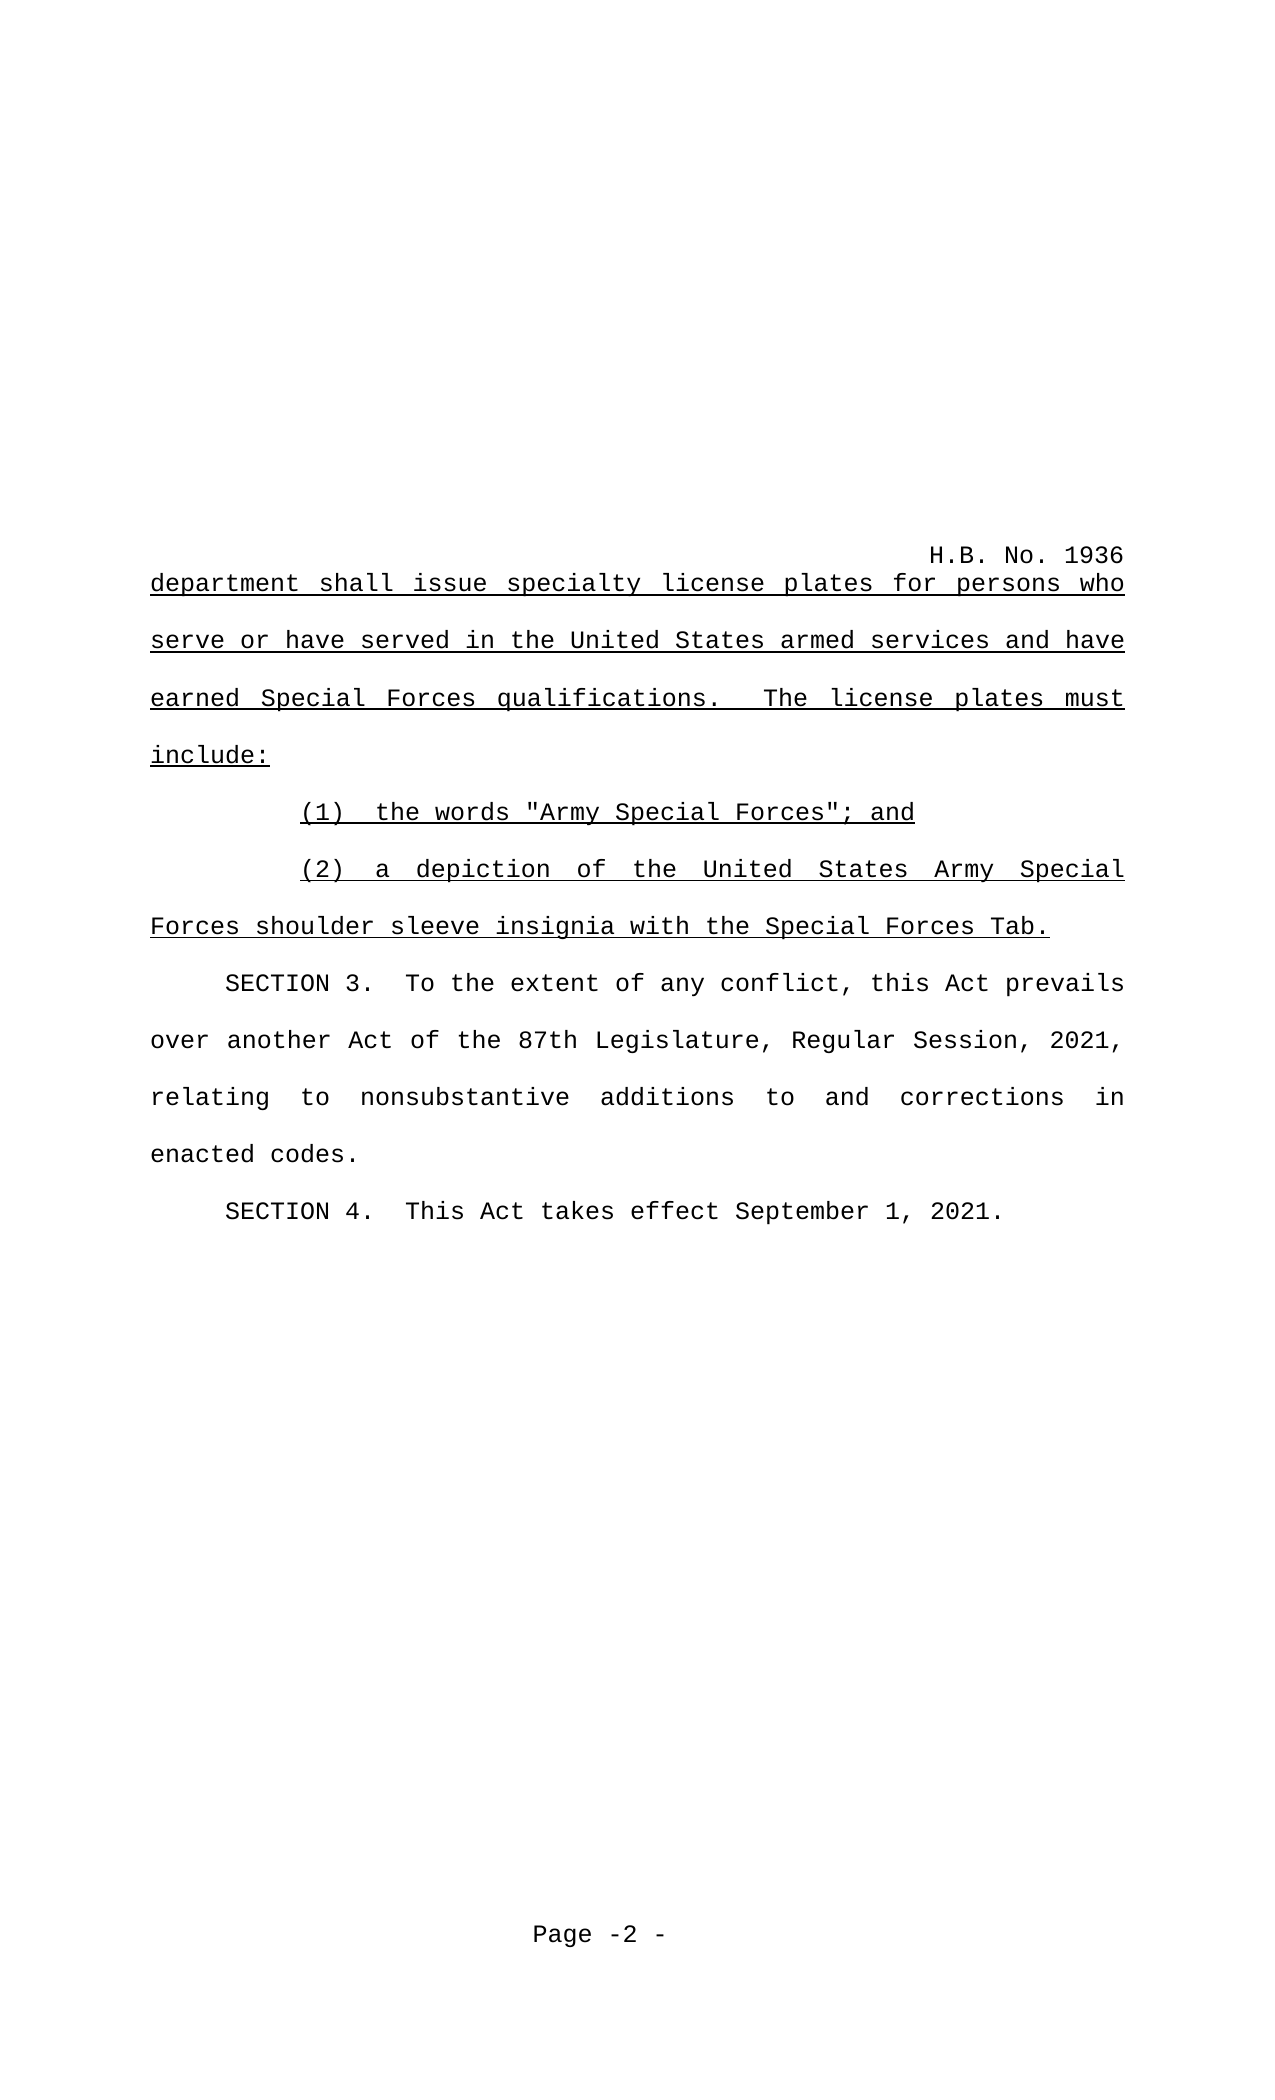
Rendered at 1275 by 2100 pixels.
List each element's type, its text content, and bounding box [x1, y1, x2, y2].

text SECTION 4. This Act takes effect September 1, 2021. [150, 1199, 1125, 1227]
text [150, 571, 1125, 594]
text (2) a depiction of the United States Army Special Forces shoulder sleeve insignia with the Special Forces Tab. [150, 856, 1125, 942]
text SECTION 3. To the extent of any conflict, this Act prevails over another Act of the 87th Legislature, Regular Session, 2021, relating to nonsubstantive additions to and corrections in enacted codes. [150, 970, 1125, 1170]
text (1) the words "Army Special Forces"; and [150, 799, 1125, 828]
